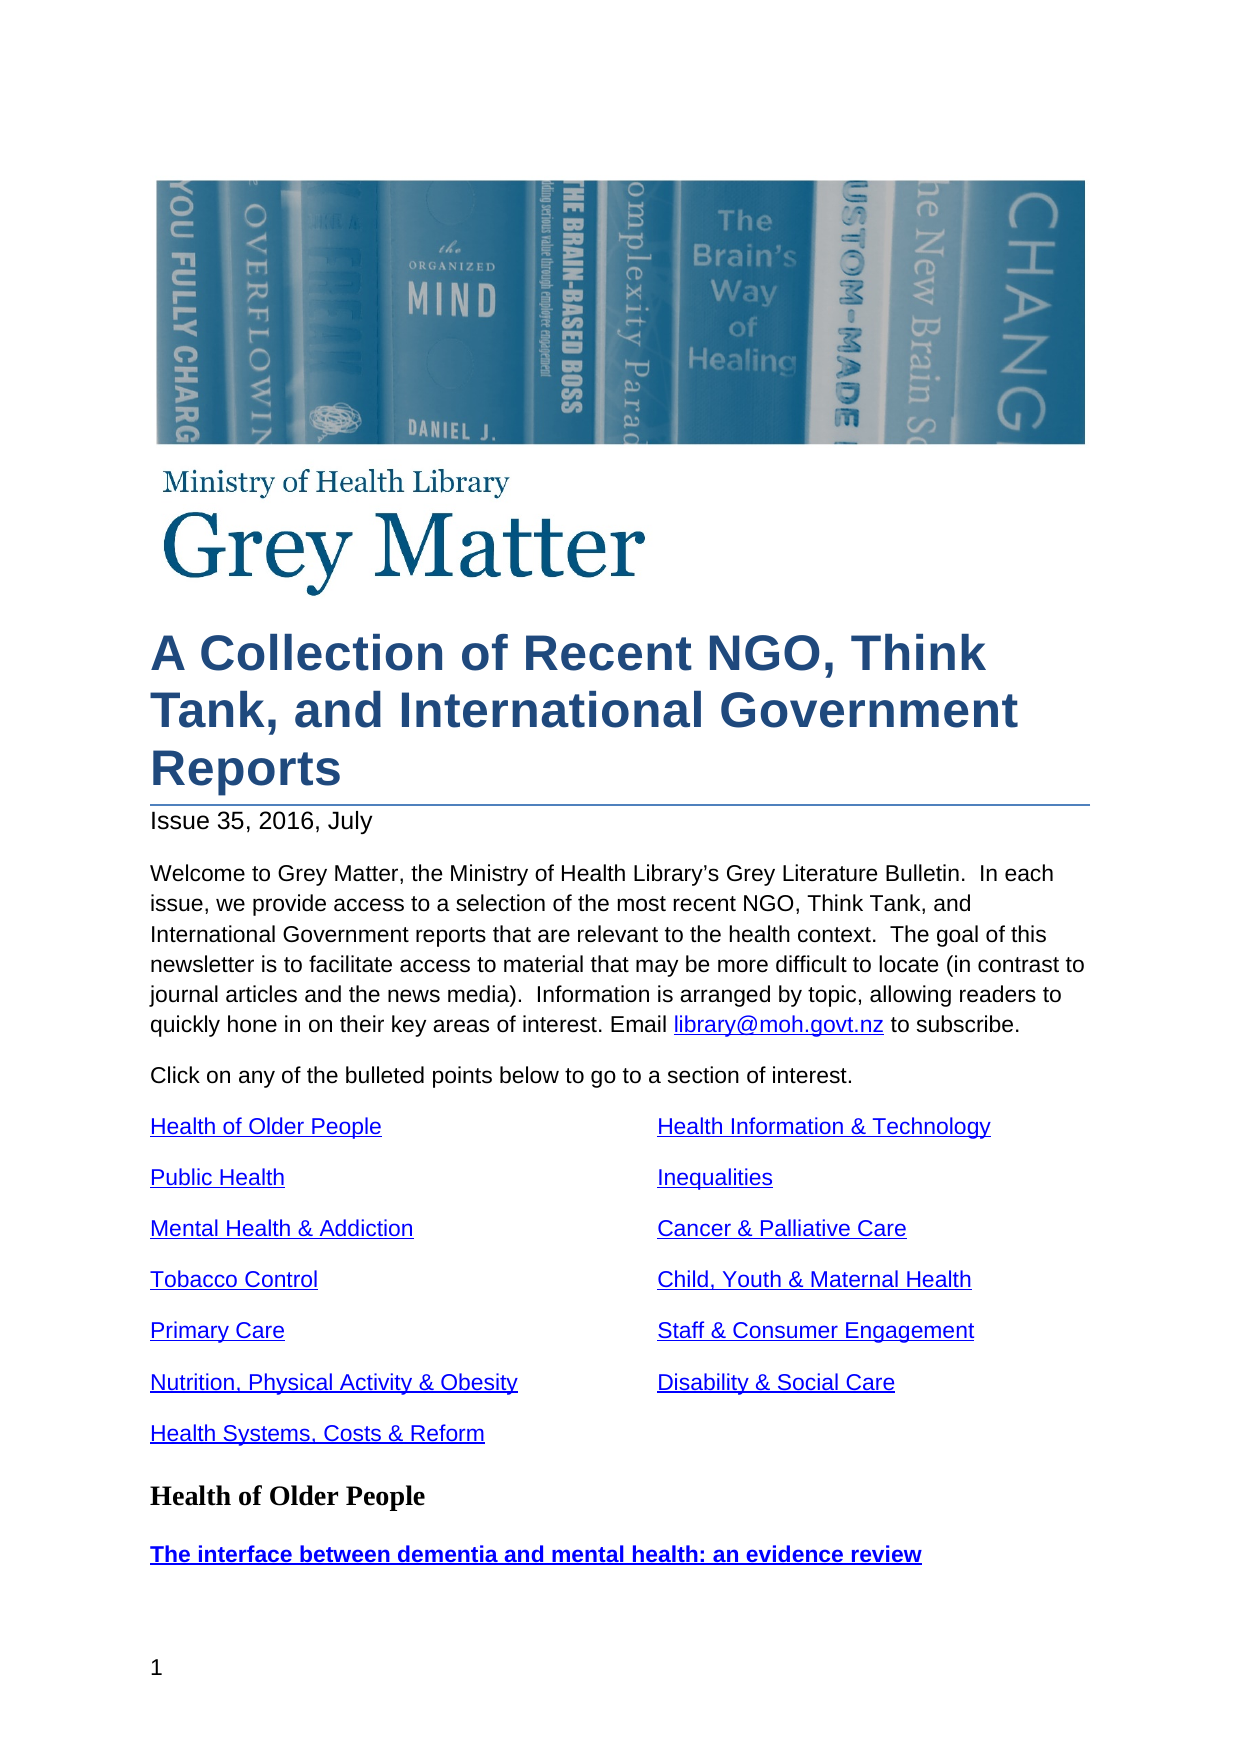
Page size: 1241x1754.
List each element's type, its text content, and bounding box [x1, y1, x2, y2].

text Child, Youth & Maternal Health [657, 1266, 1090, 1293]
subtitle Health of Older People [150, 1479, 1090, 1511]
text Health Information & Technology [657, 1113, 1090, 1140]
text Staff & Consumer Engagement [657, 1317, 1090, 1344]
text Tobacco Control [150, 1266, 583, 1293]
text Inequalities [657, 1164, 1090, 1191]
text Primary Care [150, 1317, 583, 1344]
subtitle The interface between dementia and mental health: an evidence review [150, 1541, 1090, 1567]
text Public Health [150, 1164, 583, 1191]
text Click on any of the bulleted points below to go to a section of interest. [150, 1062, 1090, 1089]
text Welcome to Grey Matter, the Ministry of Health Library’s Grey Literature Bulletin. In each issue, we provide access to a selection of the most recent NGO, Think Tank, and International Government reports that are relevant to the health context. The goal of this newsletter is to facilitate access to material that may be more difficult to locate (in contrast to journal articles and the news media). Information is arranged by topic, allowing readers to quickly hone in on their key areas of interest. Email library@moh.govt.nz to subscribe. [150, 860, 1090, 1038]
text Nutrition, Physical Activity & Obesity [150, 1368, 583, 1395]
subtitle Issue 35, 2016, July [150, 806, 1090, 835]
subtitle A Collection of Recent NGO, Think Tank, and International Government Reports [150, 623, 1090, 804]
text Health of Older People [150, 1113, 583, 1140]
text Health Systems, Costs & Reform [150, 1419, 583, 1446]
text Cancer & Palliative Care [657, 1215, 1090, 1242]
text Mental Health & Addiction [150, 1215, 583, 1242]
text Disability & Social Care [657, 1368, 1090, 1395]
picture [150, 175, 1091, 599]
